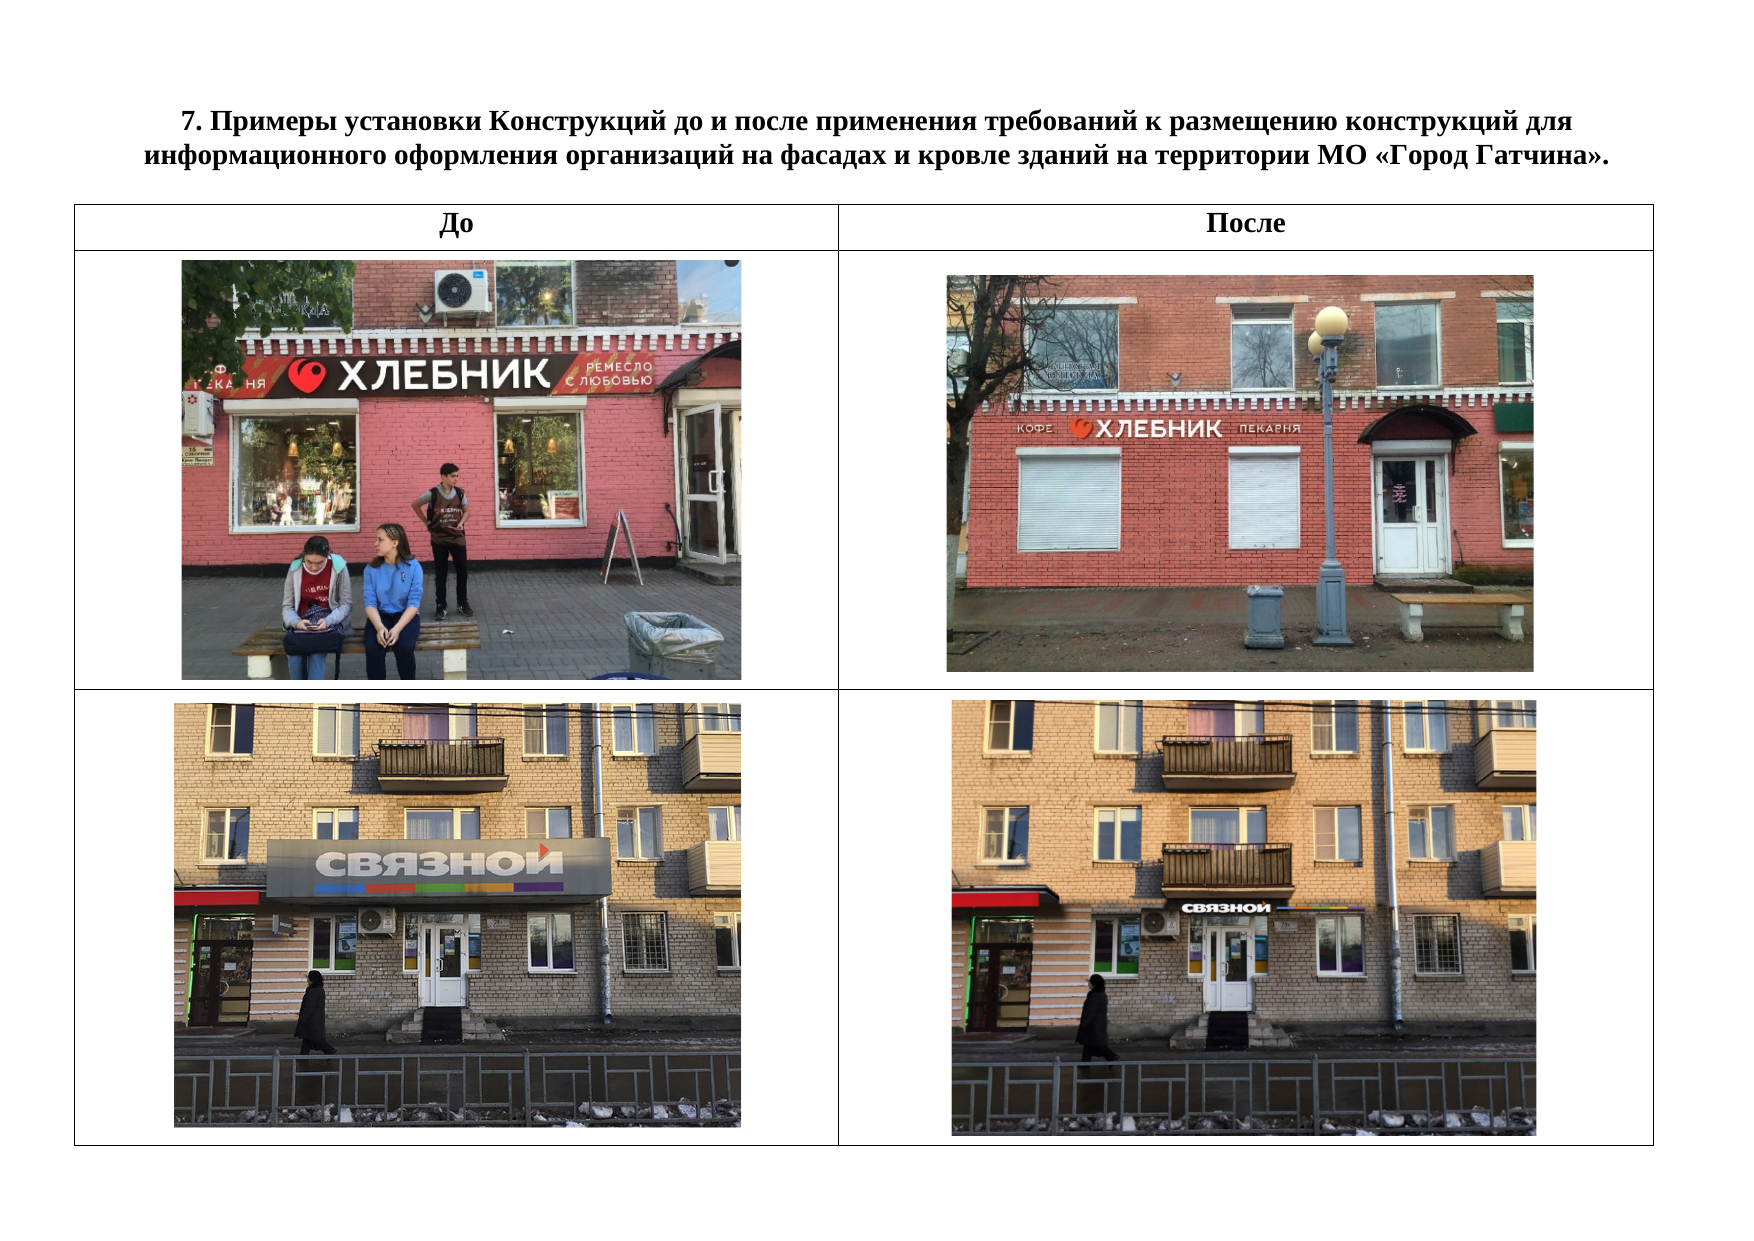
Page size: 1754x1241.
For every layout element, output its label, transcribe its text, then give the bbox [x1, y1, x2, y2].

picture [173, 703, 742, 1128]
table_cell [839, 690, 1653, 1145]
picture [181, 260, 742, 680]
picture [946, 275, 1534, 672]
table_cell [839, 251, 1653, 689]
picture [949, 700, 1537, 1136]
table_header До [75, 205, 838, 250]
table_header После [839, 205, 1653, 250]
table_cell [75, 690, 838, 1145]
table_cell [75, 251, 838, 689]
text 7. Примеры установки Конструкций до и после применения требований к размещению конструкций для информационного оформления организаций на фасадах и кровле зданий на территории МО «Город Гатчина». [74, 103, 1680, 171]
